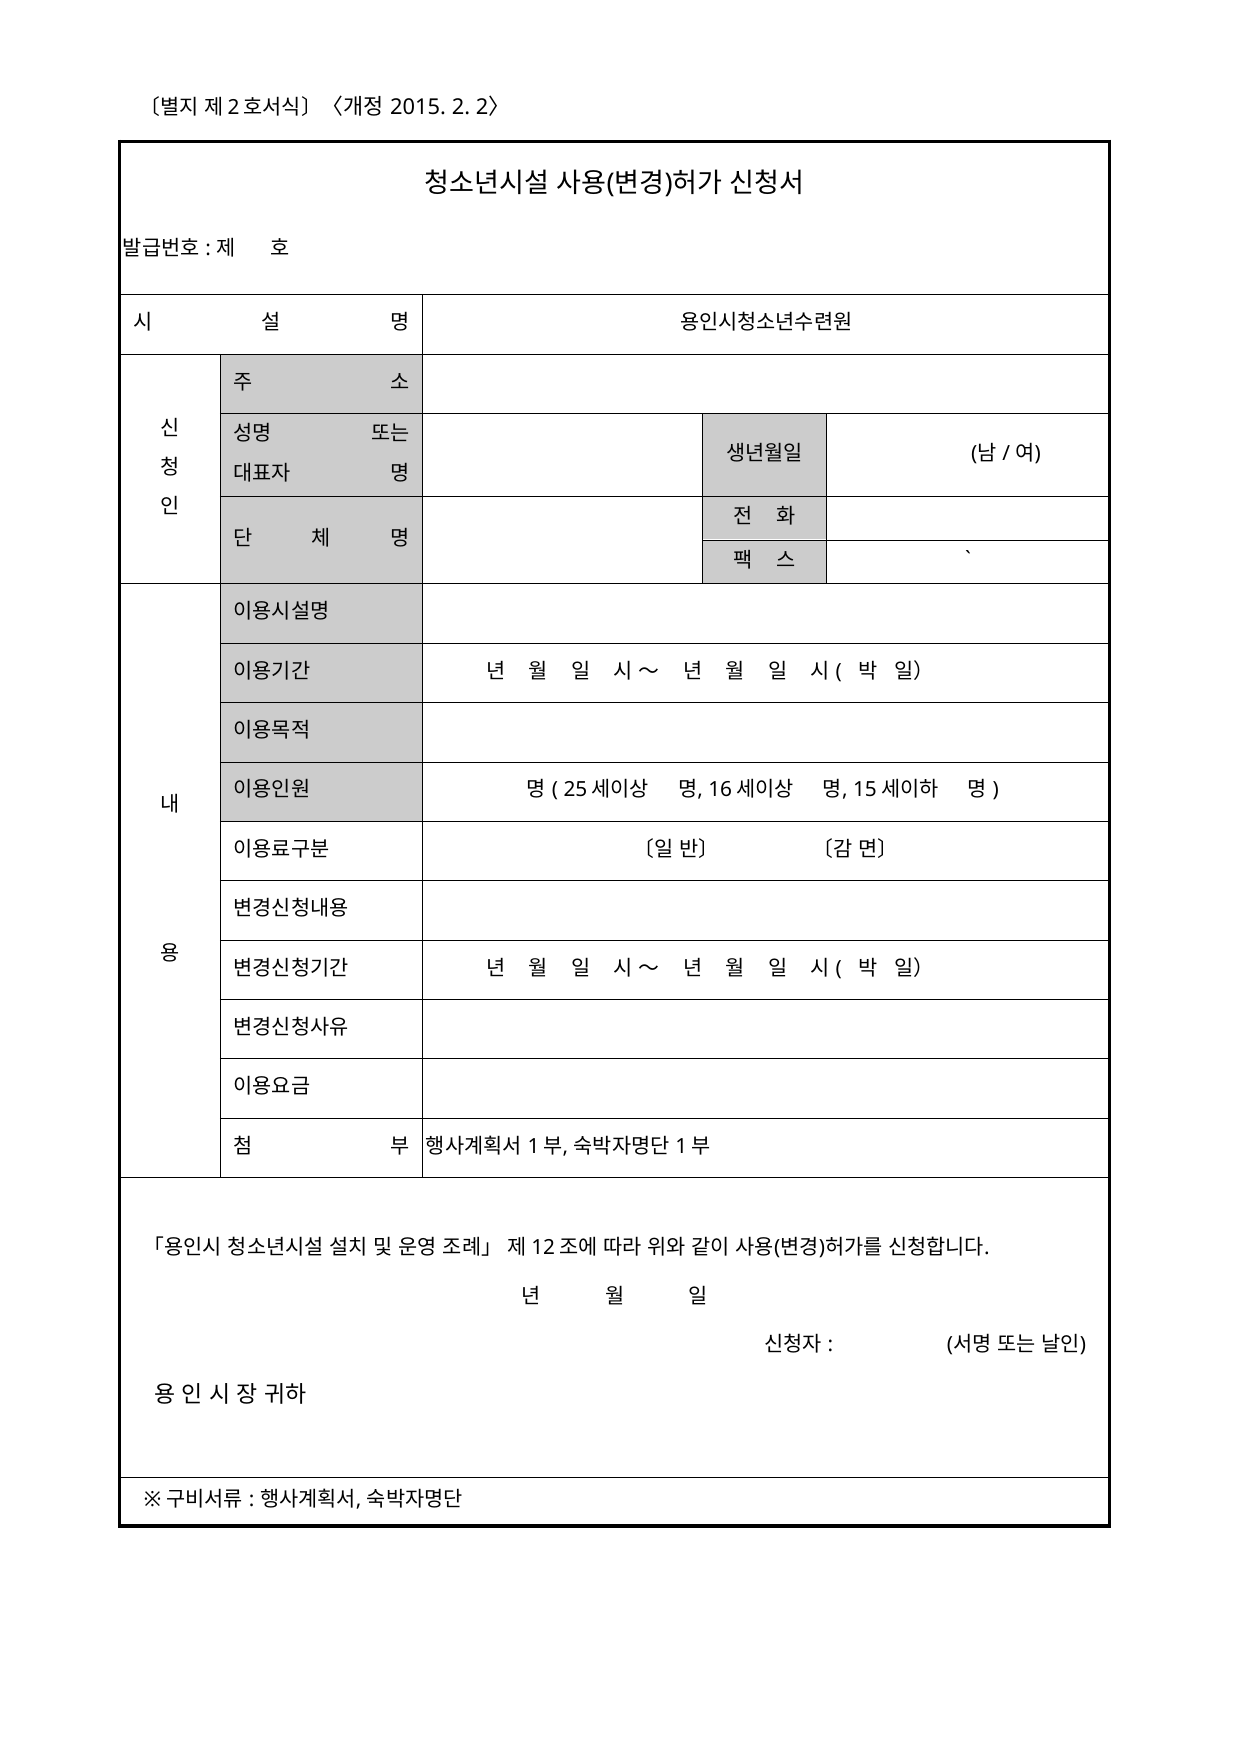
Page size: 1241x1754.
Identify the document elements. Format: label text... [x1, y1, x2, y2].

table_cell 이용시설명 [221, 584, 422, 643]
table_cell 명 ( 25세이상 명, 16세이상 명, 15세이하 명 ) [423, 763, 1108, 821]
table_cell [423, 1000, 1108, 1058]
table_header 청소년시설 사용(변경)허가 신청서 발급번호 : 제 호 [121, 143, 1108, 294]
table_cell 이용요금 [221, 1059, 422, 1118]
table_cell [423, 703, 1108, 761]
table_cell 년 월 일 시 ～ 년 월 일 시 ( 박 일） [423, 644, 1108, 702]
table_cell 생년월일 [703, 414, 826, 496]
table_cell 변경신청사유 [221, 1000, 422, 1058]
table_cell (남 / 여) [827, 414, 1108, 496]
table_cell 팩 스 [703, 541, 826, 583]
table_cell [423, 497, 702, 583]
table_cell 이용목적 [221, 703, 422, 761]
table_cell [423, 1059, 1108, 1118]
table_cell 성명 또는 대표자 명 [221, 414, 422, 496]
table_cell 첨 부 [221, 1119, 422, 1177]
table_cell 변경신청기간 [221, 941, 422, 999]
table_cell 용인시청소년수련원 [423, 295, 1108, 354]
table_cell 년 월 일 시 ～ 년 월 일 시 ( 박 일） [423, 941, 1108, 999]
table_cell 이용인원 [221, 763, 422, 821]
table_cell 변경신청내용 [221, 881, 422, 939]
table_cell 내 용 [121, 584, 220, 1177]
table_cell [423, 355, 1108, 413]
table_cell 주 소 [221, 355, 422, 413]
table_cell 행사계획서 1부, 숙박자명단 1부 [423, 1119, 1108, 1177]
table_cell 「용인시 청소년시설 설치 및 운영 조례」 제12조에 따라 위와 같이 사용(변경)허가를 신청합니다. 년 월 일 신청자 : (서명 또는 날인) 용 인 시 장 귀하 [121, 1178, 1108, 1476]
text 〔별지 제2호서식〕〈개정 2015. 2. 2〉 [139, 89, 1122, 120]
table_cell [423, 881, 1108, 939]
table_cell [423, 414, 702, 496]
table_cell [423, 584, 1108, 643]
table_cell [827, 497, 1108, 539]
table_cell ※ 구비서류 : 행사계획서, 숙박자명단 [121, 1478, 1108, 1524]
table_cell 전 화 [703, 497, 826, 539]
table_cell 이용료구분 [221, 822, 422, 880]
table_cell ` [827, 541, 1108, 583]
table_cell 시 설 명 [121, 295, 422, 354]
table_cell 〔일 반〕 〔감 면〕 [423, 822, 1108, 880]
table_cell 단 체 명 [221, 497, 422, 583]
table_cell 이용기간 [221, 644, 422, 702]
table_cell 신 청 인 [121, 355, 220, 583]
